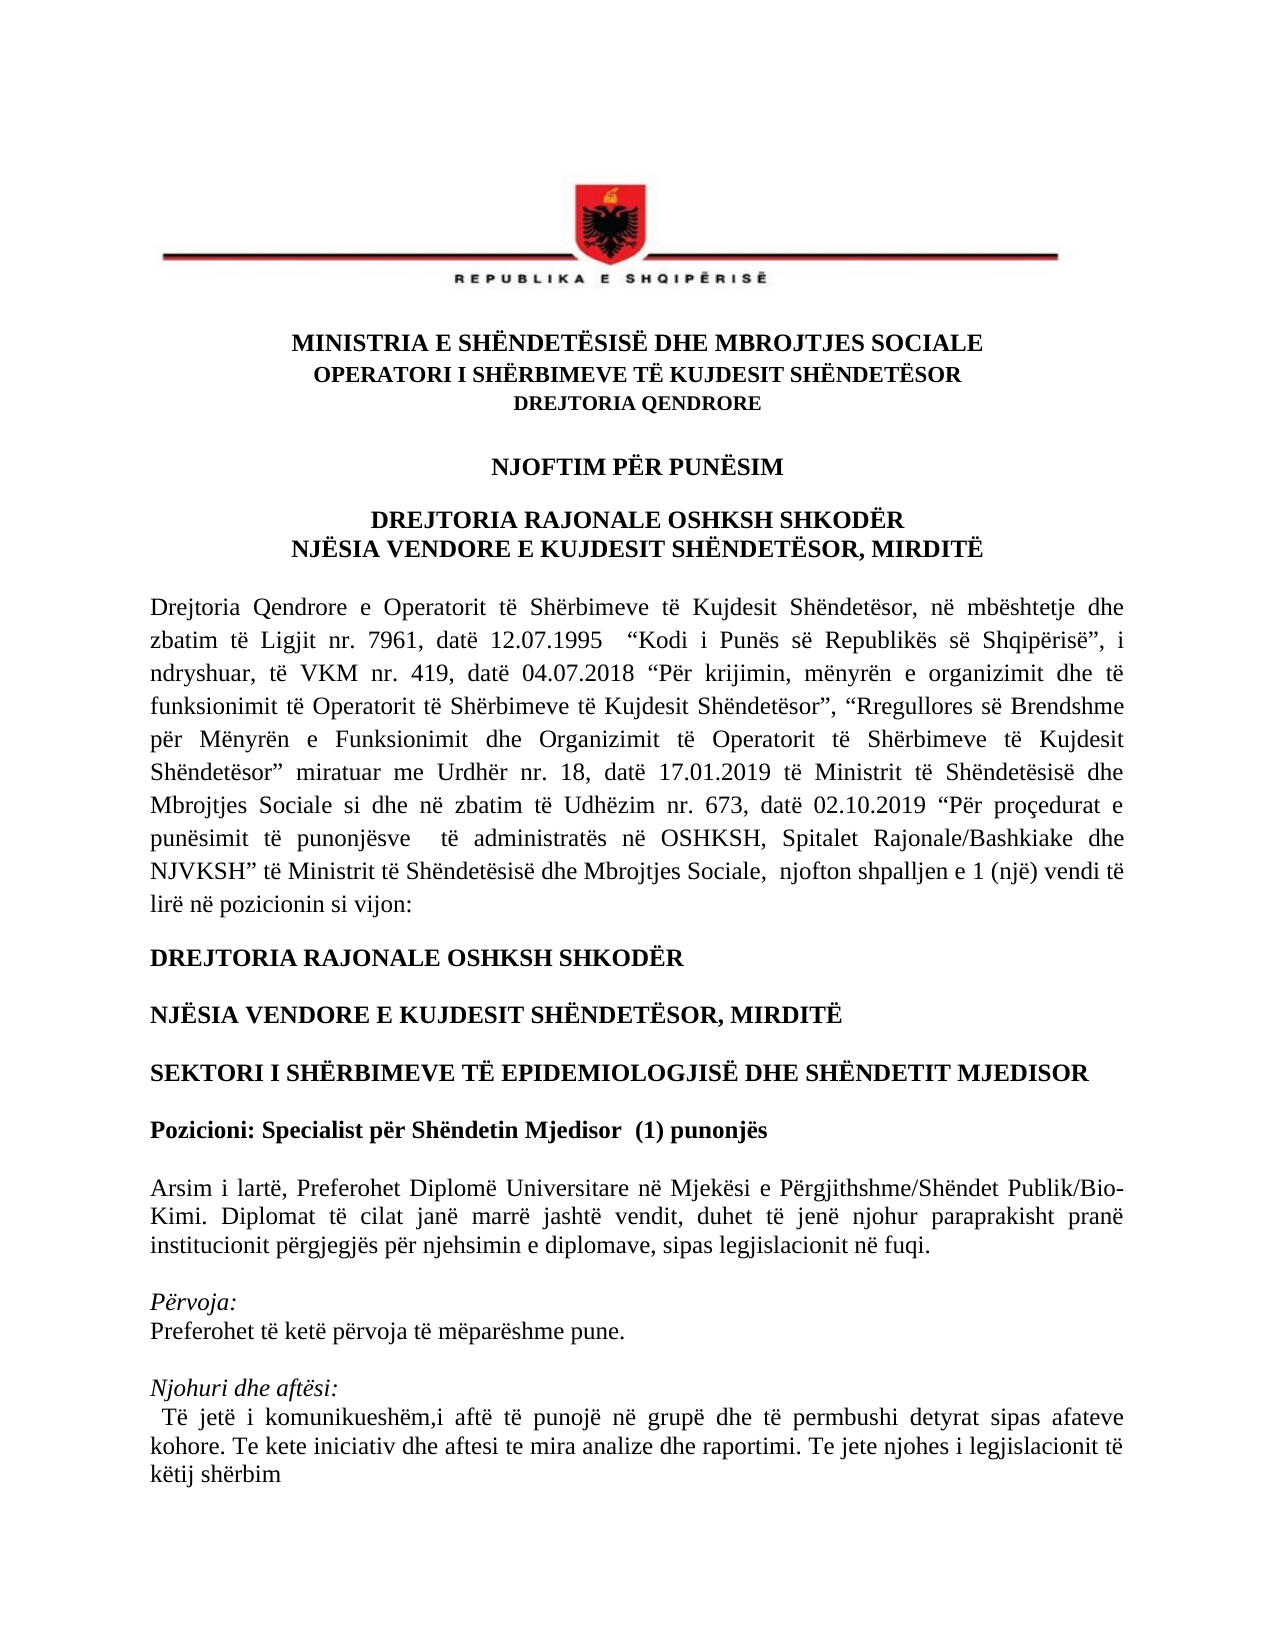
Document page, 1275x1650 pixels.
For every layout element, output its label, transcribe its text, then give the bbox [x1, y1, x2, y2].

picture [150, 150, 1071, 291]
text NJËSIA VENDORE E KUJDESIT SHËNDETËSOR, MIRDITË [150, 534, 1125, 563]
text OPERATORI I SHËRBIMEVE TË KUJDESIT SHËNDETËSOR [150, 361, 1125, 387]
text SEKTORI I SHËRBIMEVE TË EPIDEMIOLOGJISË DHE SHËNDETIT MJEDISOR [150, 1058, 1125, 1086]
text MINISTRIA E SHËNDETËSISË DHE MBROJTJES SOCIALE [150, 328, 1125, 356]
text Njohuri dhe aftësi: [150, 1373, 1125, 1402]
text DREJTORIA QENDRORE [150, 391, 1125, 415]
text NJËSIA VENDORE E KUJDESIT SHËNDETËSOR, MIRDITË [150, 1000, 1125, 1029]
text DREJTORIA RAJONALE OSHKSH SHKODËR [150, 505, 1125, 534]
text DREJTORIA RAJONALE OSHKSH SHKODËR [150, 943, 1125, 971]
text Arsim i lartë, Preferohet Diplomë Universitare në Mjekësi e Përgjithshme/Shëndet Publik/Bio-Kimi. Diplomat të cilat janë marrë jashtë vendit, duhet të jenë njohur paraprakisht pranë institucionit përgjegjës për njehsimin e diplomave, sipas legjislacionit në fuqi. [150, 1173, 1125, 1259]
text Pozicioni: Specialist për Shëndetin Mjedisor (1) punonjës [150, 1115, 1125, 1144]
text Të jetë i komunikueshëm,i aftë të punojë në grupë dhe të permbushi detyrat sipas afateve kohore. Te kete iniciativ dhe aftesi te mira analize dhe raportimi. Te jete njohes i legjislacionit të këtij shërbim [150, 1402, 1125, 1488]
text Përvoja: [150, 1287, 1125, 1316]
text NJOFTIM PËR PUNËSIM [150, 452, 1125, 480]
text Drejtoria Qendrore e Operatorit të Shërbimeve të Kujdesit Shëndetësor, në mbështetje dhe zbatim të Ligjit nr. 7961, datë 12.07.1995 “Kodi i Punës së Republikës së Shqipërisë”, i ndryshuar, të VKM nr. 419, datë 04.07.2018 “Për krijimin, mënyrën e organizimit dhe të funksionimit të Operatorit të Shërbimeve të Kujdesit Shëndetësor”, “Rregullores së Brendshme për Mënyrën e Funksionimit dhe Organizimit të Operatorit të Shërbimeve të Kujdesit Shëndetësor” miratuar me Urdhër nr. 18, datë 17.01.2019 të Ministrit të Shëndetësisë dhe Mbrojtjes Sociale si dhe në zbatim të Udhëzim nr. 673, datë 02.10.2019 “Për proçedurat e punësimit të punonjësve të administratës në OSHKSH, Spitalet Rajonale/Bashkiake dhe NJVKSH” të Ministrit të Shëndetësisë dhe Mbrojtjes Sociale, njofton shpalljen e 1 (një) vendi të lirë në pozicionin si vijon: [150, 592, 1125, 918]
text Preferohet të ketë përvoja të mëparëshme pune. [150, 1316, 1125, 1344]
